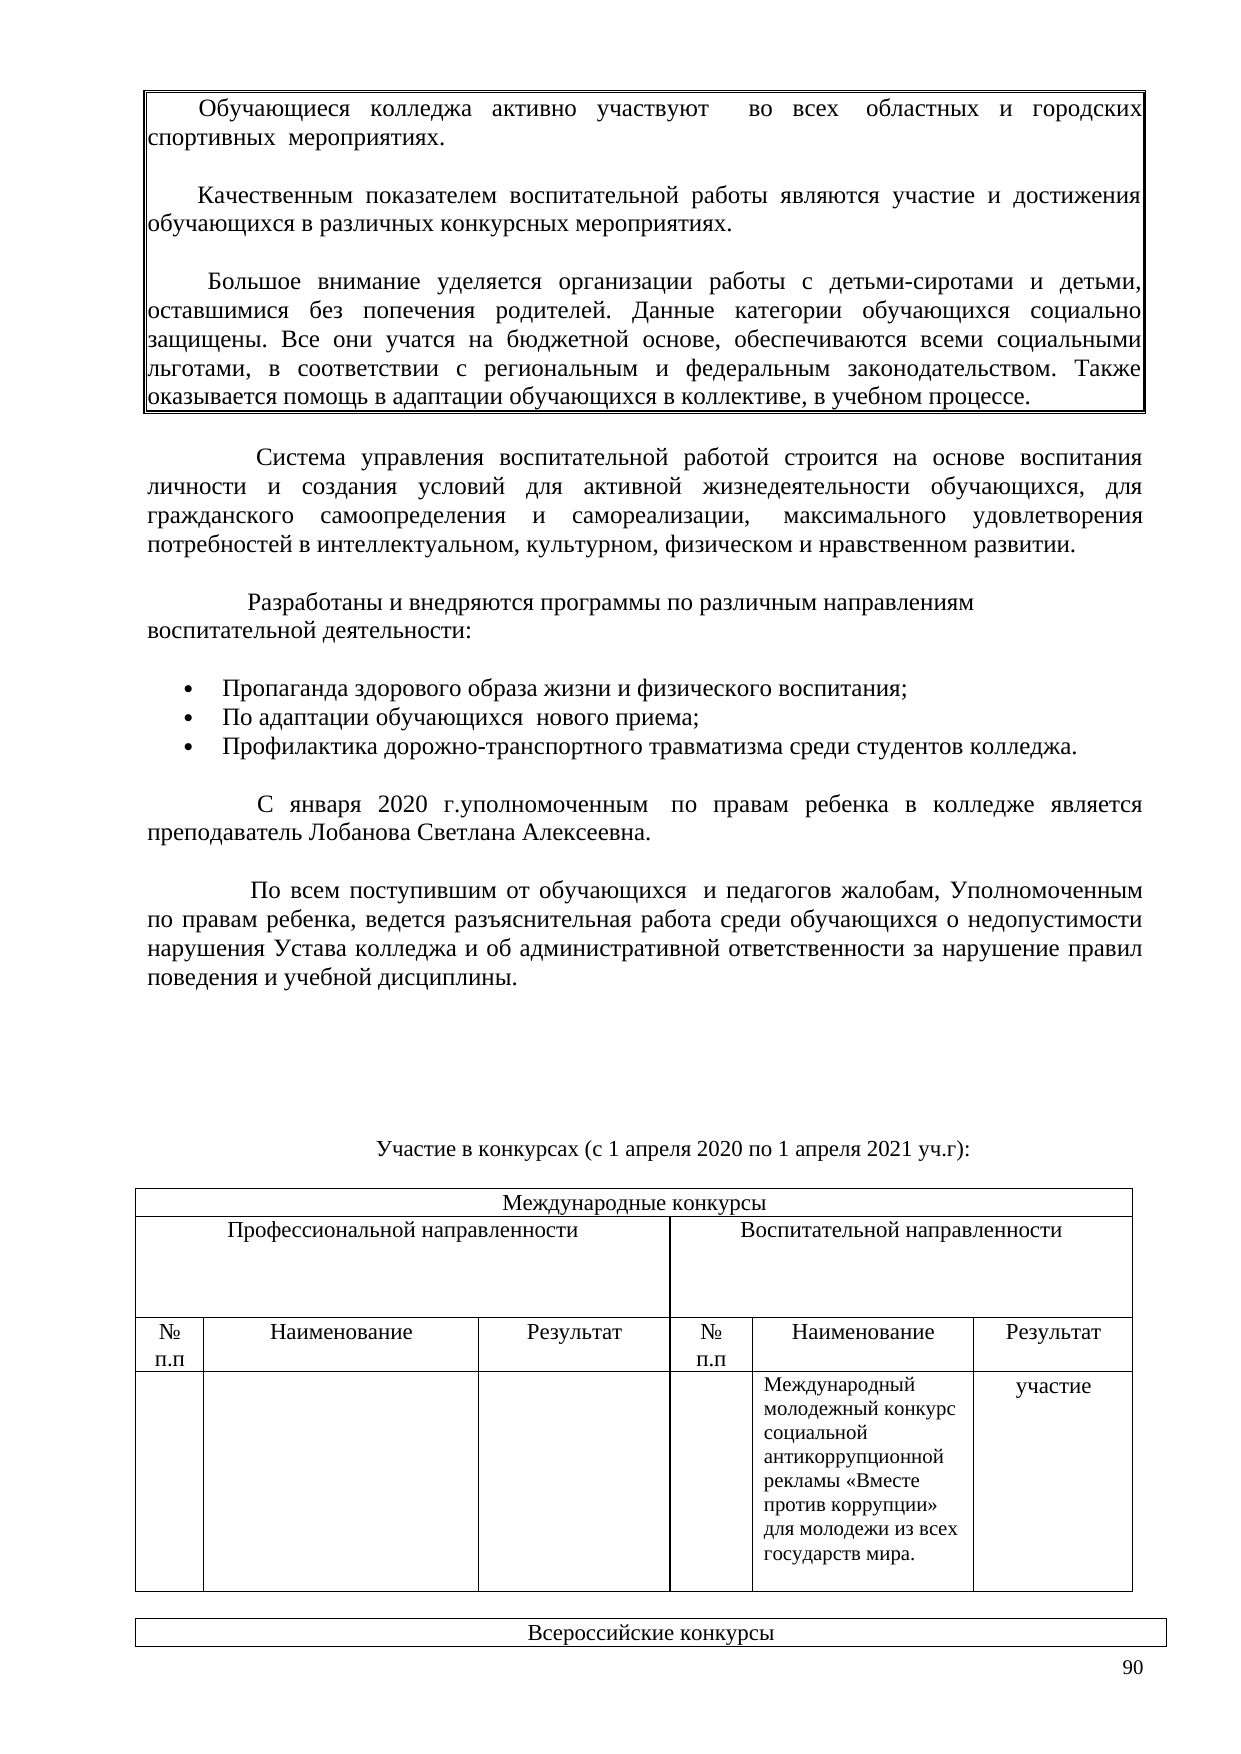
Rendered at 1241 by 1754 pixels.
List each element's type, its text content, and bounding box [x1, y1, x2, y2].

text По всем поступившим от обучающихся и педагогов жалобам, Уполномоченным по правам ребенка, ведется разъяснительная работа среди обучающихся о недопустимости нарушения Устава колледжа и об административной ответственности за нарушение правил поведения и учебной дисциплины. [147, 875, 1143, 990]
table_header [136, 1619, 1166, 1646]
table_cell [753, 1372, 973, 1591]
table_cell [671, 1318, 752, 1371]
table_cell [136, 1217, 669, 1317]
list Пропаганда здорового образа жизни и физического воспитания; [184, 673, 1143, 702]
text Разработаны и внедряются программы по различным направлениям воспитательной деятельности: [147, 587, 1143, 644]
text Система управления воспитательной работой строится на основе воспитания личности и создания условий для активной жизнедеятельности обучающихся, для гражданского самоопределения и самореализации, максимального удовлетворения потребностей в интеллектуальном, культурном, физическом и нравственном развитии. [147, 442, 1143, 557]
text Участие в конкурсах (с 1 апреля 2020 по 1 апреля 2021 уч.г): [147, 1135, 1143, 1162]
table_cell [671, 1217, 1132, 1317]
list По адаптации обучающихся нового приема; [184, 702, 1143, 731]
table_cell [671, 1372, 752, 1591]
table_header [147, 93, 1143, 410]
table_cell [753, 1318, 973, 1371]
text С января 2020 г.уполномоченным по правам ребенка в колледже является преподаватель Лобанова Светлана Алексеевна. [147, 789, 1143, 846]
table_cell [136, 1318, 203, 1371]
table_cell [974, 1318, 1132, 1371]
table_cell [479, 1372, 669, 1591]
list Профилактика дорожно-транспортного травматизма среди студентов колледжа. [184, 731, 1143, 759]
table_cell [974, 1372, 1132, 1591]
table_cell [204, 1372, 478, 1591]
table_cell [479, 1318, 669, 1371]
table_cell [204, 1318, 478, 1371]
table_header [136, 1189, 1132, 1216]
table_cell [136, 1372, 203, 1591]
